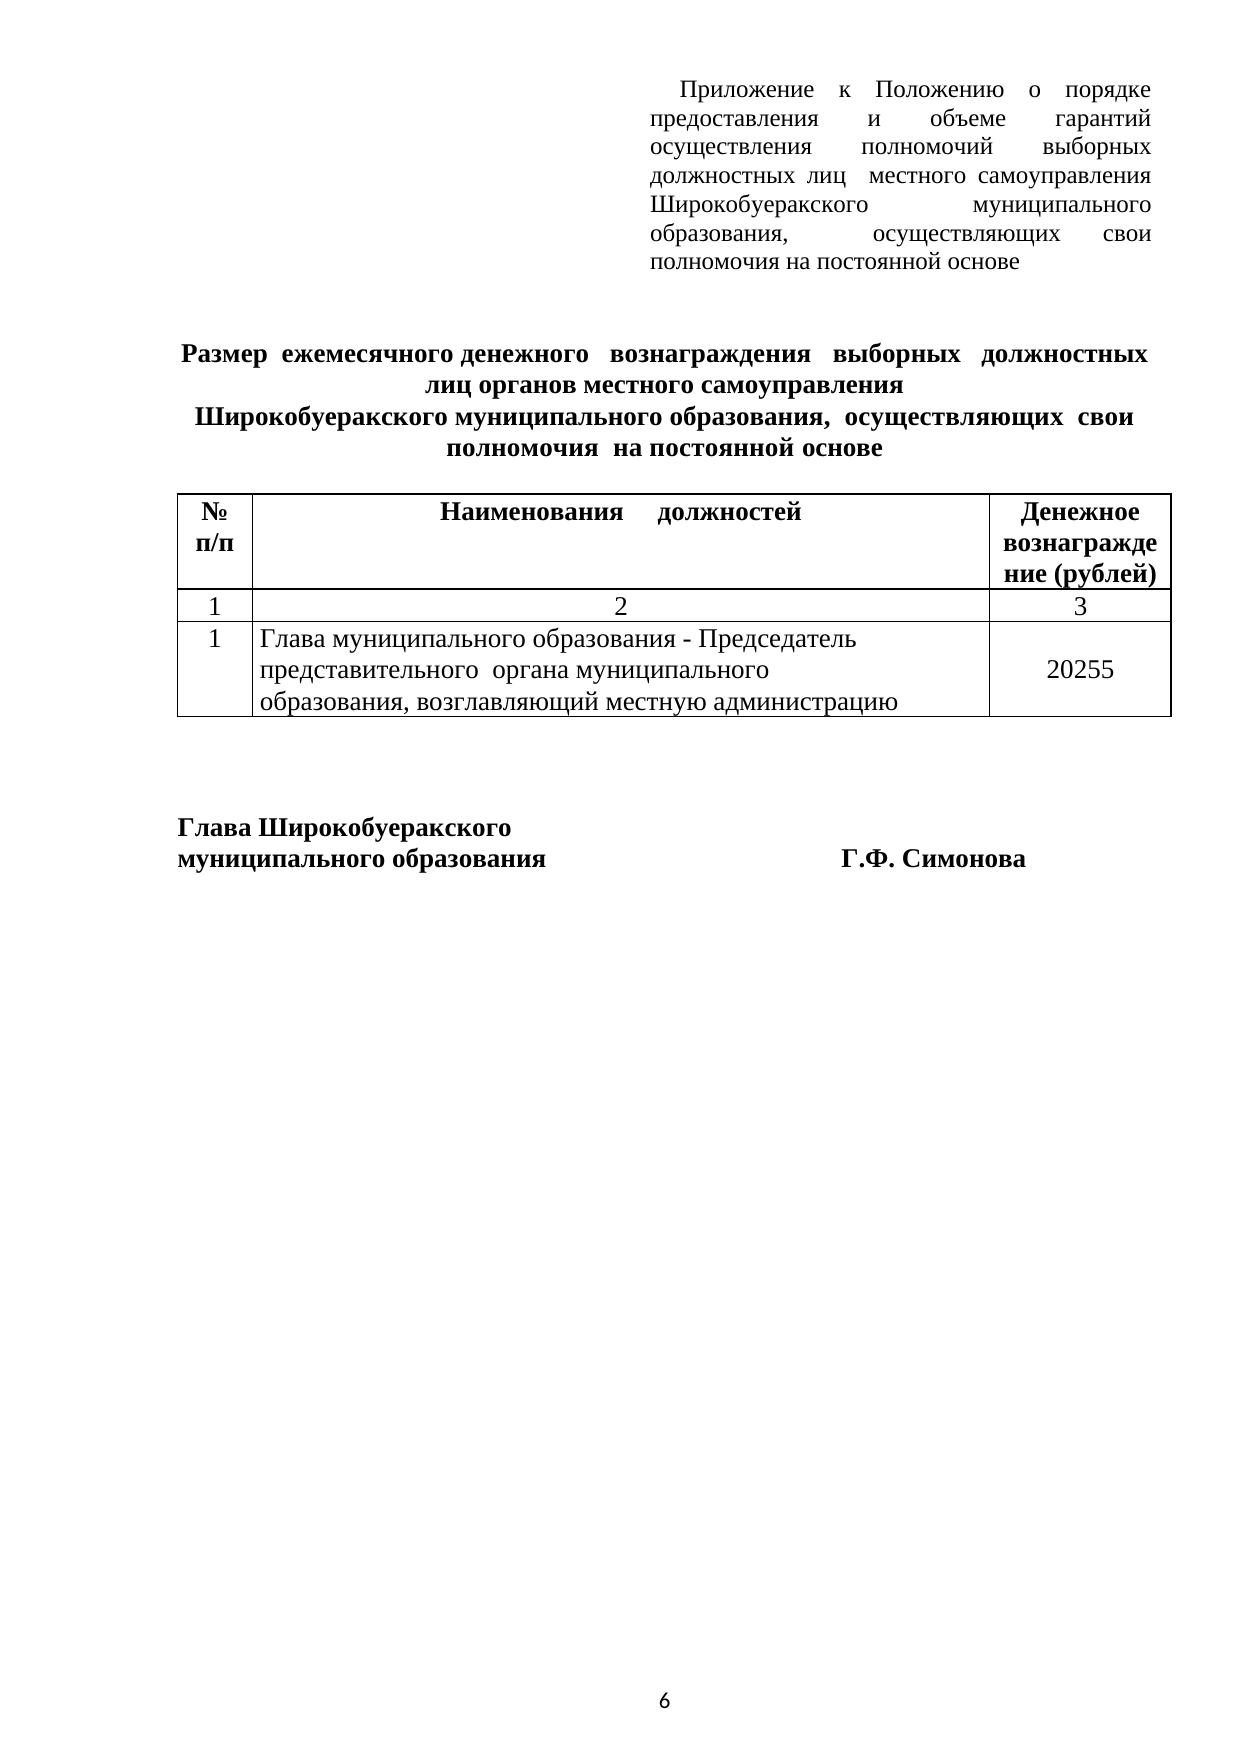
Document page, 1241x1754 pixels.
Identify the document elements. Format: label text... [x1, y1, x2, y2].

table_cell 3 [990, 590, 1170, 621]
text Глава Широкобуеракского [177, 811, 1152, 842]
table_cell 1 [178, 590, 252, 621]
table_header Наименования должностей [253, 495, 989, 588]
text Приложение к Положению о порядке предоставления и объеме гарантий осуществления полномочий выборных должностных лиц местного самоуправления Широкобуеракского муниципального образования, осуществляющих свои полномочия на постоянной основе [650, 74, 1152, 275]
table_header Денежное вознаграждение (рублей) [990, 495, 1170, 588]
text Размер ежемесячного денежного вознаграждения выборных должностных лиц органов местного самоуправления [177, 337, 1152, 400]
table_header № п/п [178, 495, 252, 588]
table_cell 2 [253, 590, 989, 621]
text Широкобуеракского муниципального образования, осуществляющих свои полномочия на постоянной основе [177, 400, 1152, 462]
table_cell 20255 [990, 622, 1170, 716]
table_cell 1 [178, 622, 252, 716]
table_cell Глава муниципального образования - Председатель представительного органа муниципального образования, возглавляющий местную администрацию [253, 622, 989, 716]
text муниципального образования Г.Ф. Симонова [177, 842, 1152, 873]
